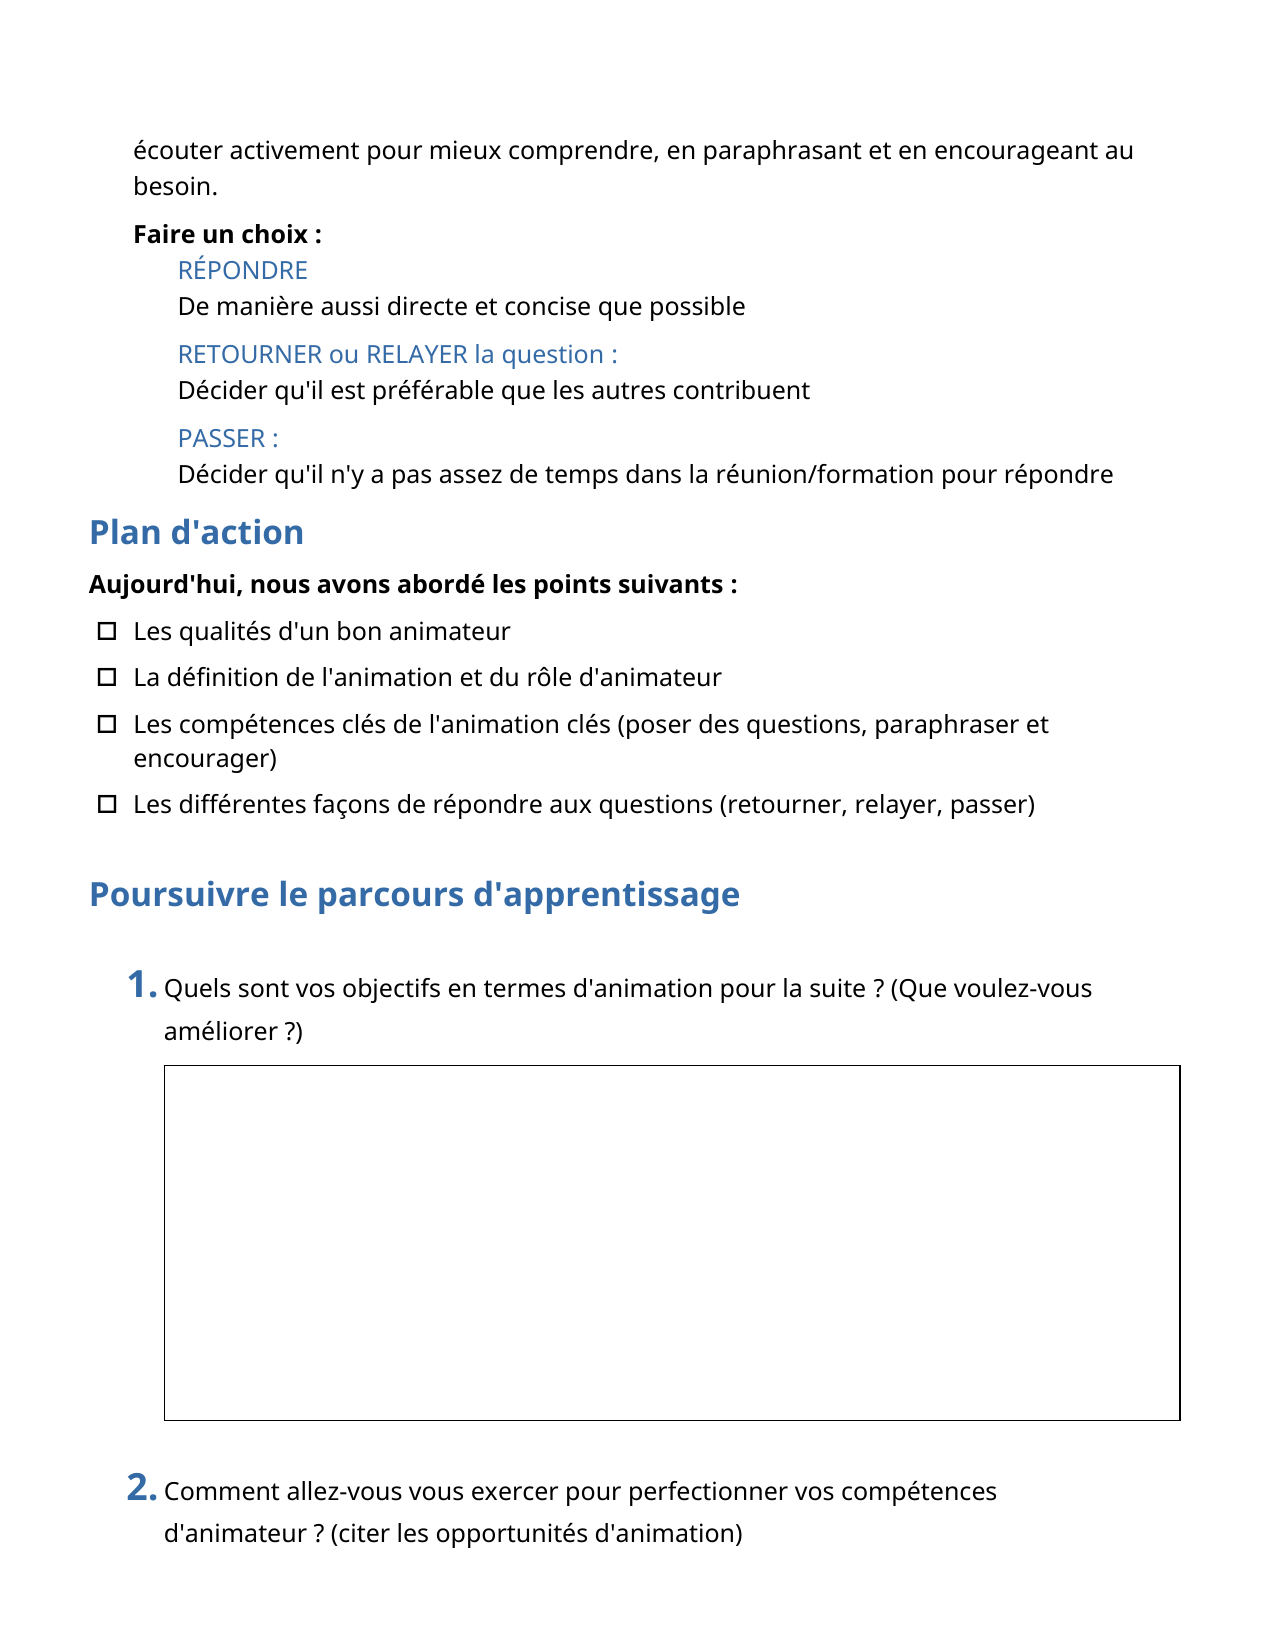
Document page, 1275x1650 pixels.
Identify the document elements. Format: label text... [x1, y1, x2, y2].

text RÉPONDRE [177, 253, 1181, 287]
list La définition de l'animation et du rôle d'animateur [96, 660, 1181, 694]
list Quels sont vos objectifs en termes d'animation pour la suite ? (Que voulez-vous améliorer ?) [126, 957, 1196, 1048]
list Comment allez-vous vous exercer pour perfectionner vos compétences d'animateur ? (citer les opportunités d'animation) [126, 1460, 1160, 1550]
text Faire un choix : [133, 217, 1181, 251]
text Aujourd'hui, nous avons abordé les points suivants : [89, 567, 1181, 601]
text Plan d'action [89, 509, 1181, 554]
text Décider qu'il n'y a pas assez de temps dans la réunion/formation pour répondre [177, 456, 1181, 490]
list Les qualités d'un bon animateur [96, 613, 1181, 647]
text écouter activement pour mieux comprendre, en paraphrasant et en encourageant au besoin. [133, 133, 1181, 203]
text RETOURNER ou RELAYER la question : [177, 337, 1181, 371]
table_header [165, 1066, 1179, 1419]
text De manière aussi directe et concise que possible [177, 288, 1181, 322]
list Les compétences clés de l'animation clés (poser des questions, paraphraser et encourager) [96, 706, 1181, 774]
text PASSER : [177, 421, 1181, 454]
text Décider qu'il est préférable que les autres contribuent [177, 372, 1181, 406]
list Les différentes façons de répondre aux questions (retourner, relayer, passer) [96, 787, 1181, 821]
text Poursuivre le parcours d'apprentissage [89, 871, 1181, 916]
